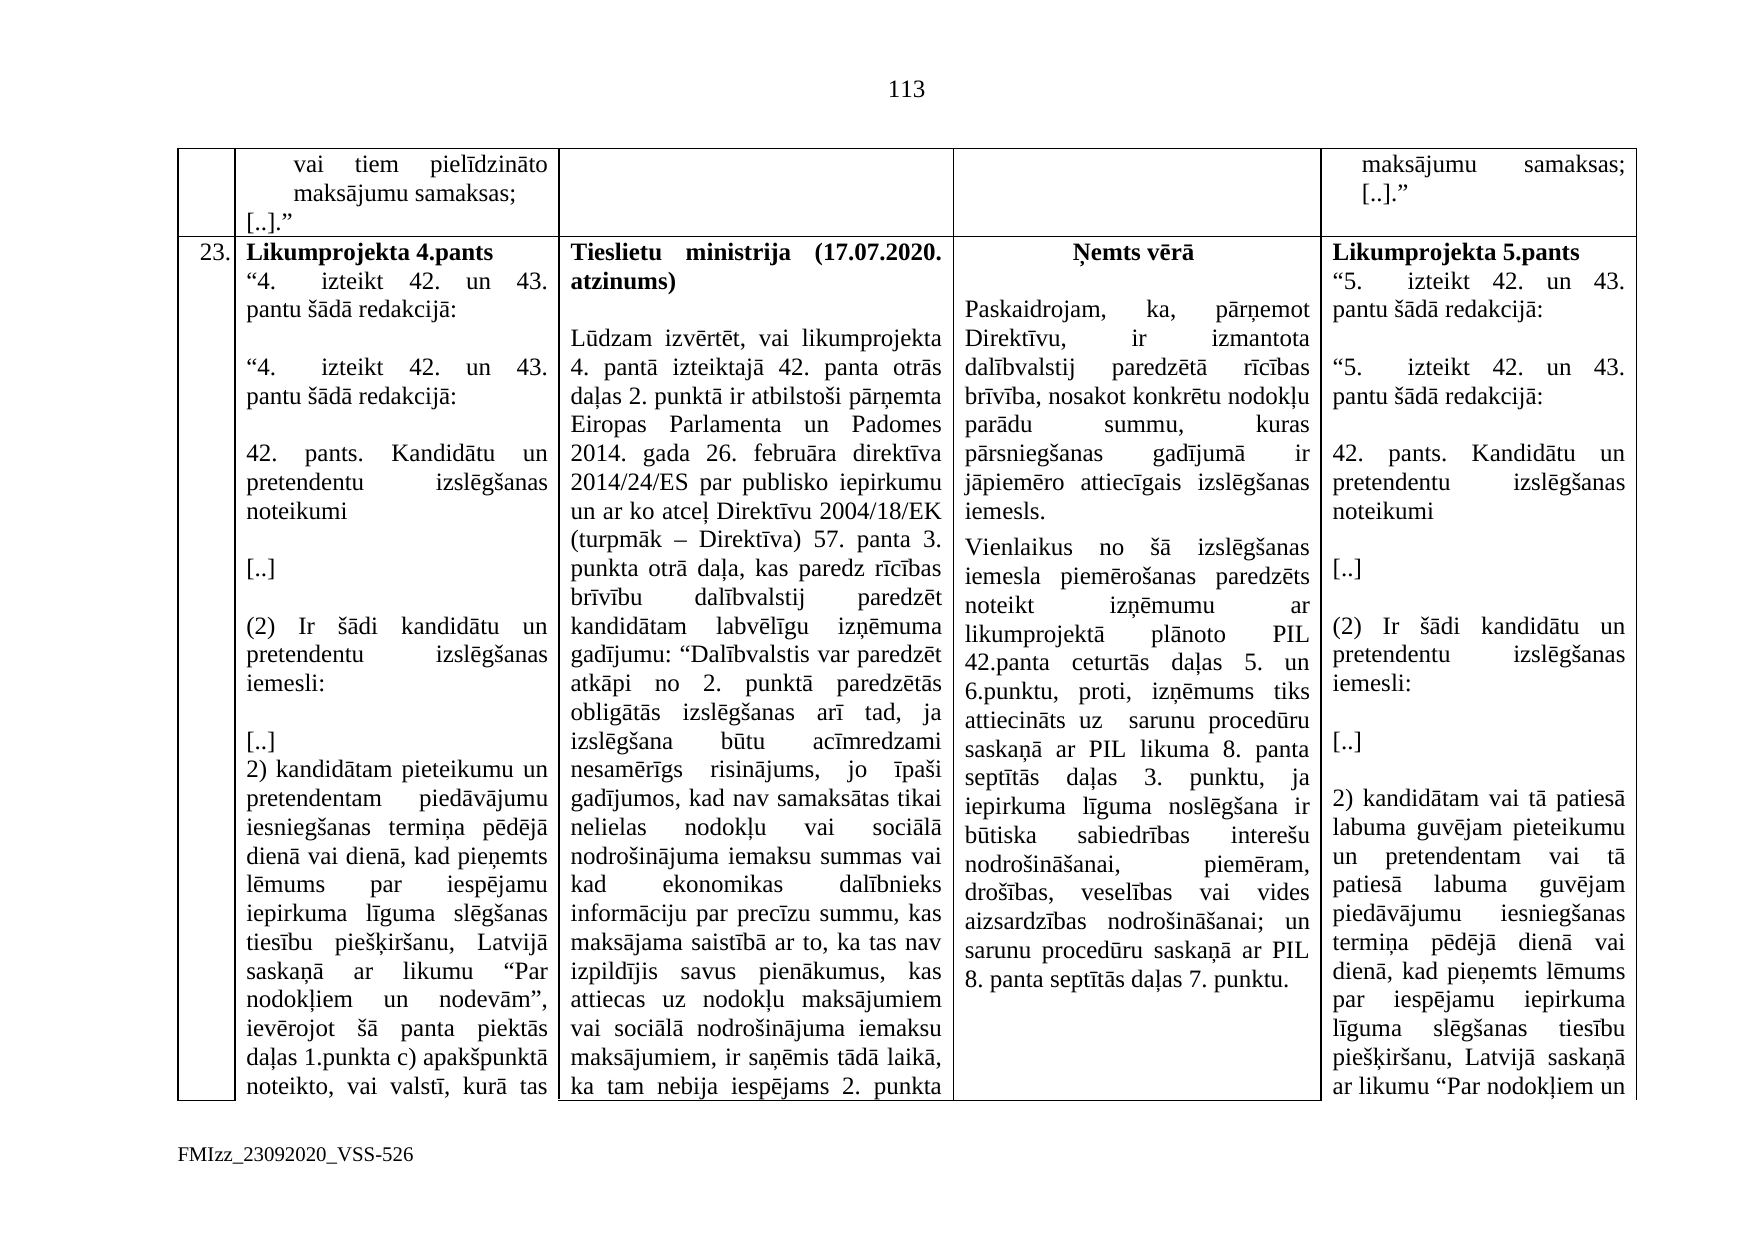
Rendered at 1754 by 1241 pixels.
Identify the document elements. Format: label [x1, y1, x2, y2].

table_cell [954, 237, 1320, 1099]
table_cell [179, 237, 234, 1099]
table_cell [1322, 237, 1636, 1099]
table_cell [954, 149, 1320, 236]
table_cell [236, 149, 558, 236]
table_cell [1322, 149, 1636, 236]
table_cell [179, 149, 234, 236]
table_cell [560, 149, 953, 236]
table_cell [560, 237, 953, 1099]
table_cell [236, 237, 558, 1099]
